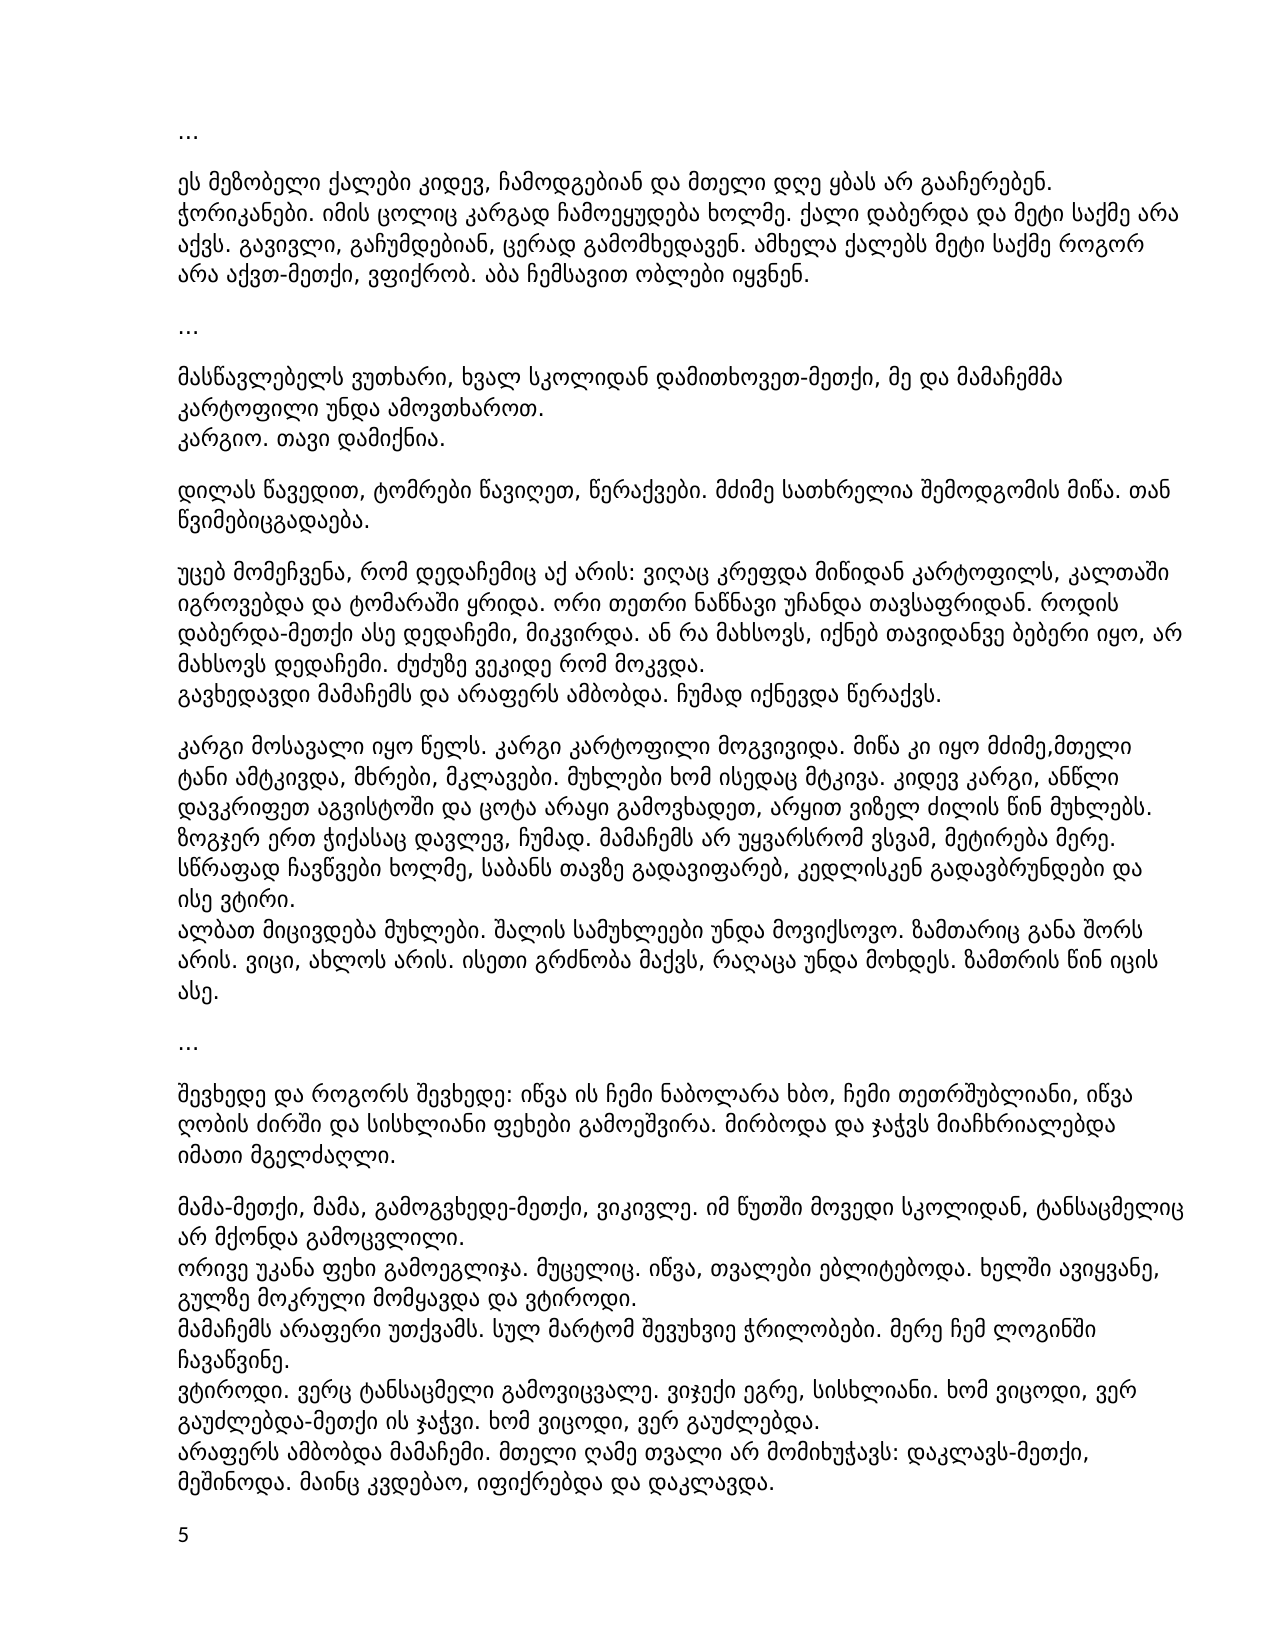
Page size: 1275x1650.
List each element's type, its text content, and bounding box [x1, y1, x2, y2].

text უცებ მომეჩვენა, რომ დედაჩემიც აქ არის: ვიღაც კრეფდა მიწიდან კარტოფილს, კალთაში იგროვებდა და ტომარაში ყრიდა. ორი თეთრი ნაწნავი უჩანდა თავსაფრიდან. როდის დაბერდა-მეთქი ასე დედაჩემი, მიკვირდა. ან რა მახსოვს, იქნებ თავიდანვე ბებერი იყო, არ მახსოვს დედაჩემი. ძუძუზე ვეკიდე რომ მოკვდა. გავხედავდი მამაჩემს და არაფერს ამბობდა. ჩუმად იქნევდა წერაქვს. [177, 559, 1186, 708]
text ეს მეზობელი ქალები კიდევ, ჩამოდგებიან და მთელი დღე ყბას არ გააჩერებენ. ჭორიკანები. იმის ცოლიც კარგად ჩამოეყუდება ხოლმე. ქალი დაბერდა და მეტი საქმე არა აქვს. გავივლი, გაჩუმდებიან, ცერად გამომხედავენ. ამხელა ქალებს მეტი საქმე როგორ არა აქვთ-მეთქი, ვფიქრობ. აბა ჩემსავით ობლები იყვნენ. [177, 169, 1186, 288]
text შევხედე და როგორს შევხედე: იწვა ის ჩემი ნაბოლარა ხბო, ჩემი თეთრშუბლიანი, იწვა ღობის ძირში და სისხლიანი ფეხები გამოეშვირა. მირბოდა და ჯაჭვს მიაჩხრიალებდა იმათი მგელძაღლი. [177, 1081, 1186, 1169]
text ... [177, 1029, 1186, 1056]
text დილას წავედით, ტომრები წავიღეთ, წერაქვები. მძიმე სათხრელია შემოდგომის მიწა. თან წვიმებიცგადაება. [177, 477, 1186, 534]
text მამა-მეთქი, მამა, გამოგვხედე-მეთქი, ვიკივლე. იმ წუთში მოვედი სკოლიდან, ტანსაცმელიც არ მქონდა გამოცვლილი. ორივე უკანა ფეხი გამოეგლიჯა. მუცელიც. იწვა, თვალები ებლიტებოდა. ხელში ავიყვანე, გულზე მოკრული მომყავდა და ვტიროდი. მამაჩემს არაფერი უთქვამს. სულ მარტომ შევუხვიე ჭრილობები. მერე ჩემ ლოგინში ჩავაწვინე. ვტიროდი. ვერც ტანსაცმელი გამოვიცვალე. ვიჯექი ეგრე, სისხლიანი. ხომ ვიცოდი, ვერ გაუძლებდა-მეთქი ის ჯაჭვი. ხომ ვიცოდი, ვერ გაუძლებდა. არაფერს ამბობდა მამაჩემი. მთელი ღამე თვალი არ მომიხუჭავს: დაკლავს-მეთქი, მეშინოდა. მაინც კვდებაო, იფიქრებდა და დაკლავდა. [177, 1194, 1186, 1496]
text მასწავლებელს ვუთხარი, ხვალ სკოლიდან დამითხოვეთ-მეთქი, მე და მამაჩემმა კარტოფილი უნდა ამოვთხაროთ. კარგიო. თავი დამიქნია. [177, 364, 1186, 452]
text ... [177, 313, 1186, 339]
text კარგი მოსავალი იყო წელს. კარგი კარტოფილი მოგვივიდა. მიწა კი იყო მძიმე,მთელი ტანი ამტკივდა, მხრები, მკლავები. მუხლები ხომ ისედაც მტკივა. კიდევ კარგი, ანწლი დავკრიფეთ აგვისტოში და ცოტა არაყი გამოვხადეთ, არყით ვიზელ ძილის წინ მუხლებს. ზოგჯერ ერთ ჭიქასაც დავლევ, ჩუმად. მამაჩემს არ უყვარსრომ ვსვამ, მეტირება მერე. სწრაფად ჩავწვები ხოლმე, საბანს თავზე გადავიფარებ, კედლისკენ გადავბრუნდები და ისე ვტირი. ალბათ მიცივდება მუხლები. შალის სამუხლეები უნდა მოვიქსოვო. ზამთარიც განა შორს არის. ვიცი, ახლოს არის. ისეთი გრძნობა მაქვს, რაღაცა უნდა მოხდეს. ზამთრის წინ იცის ასე. [177, 733, 1186, 1005]
text ... [177, 118, 1186, 145]
